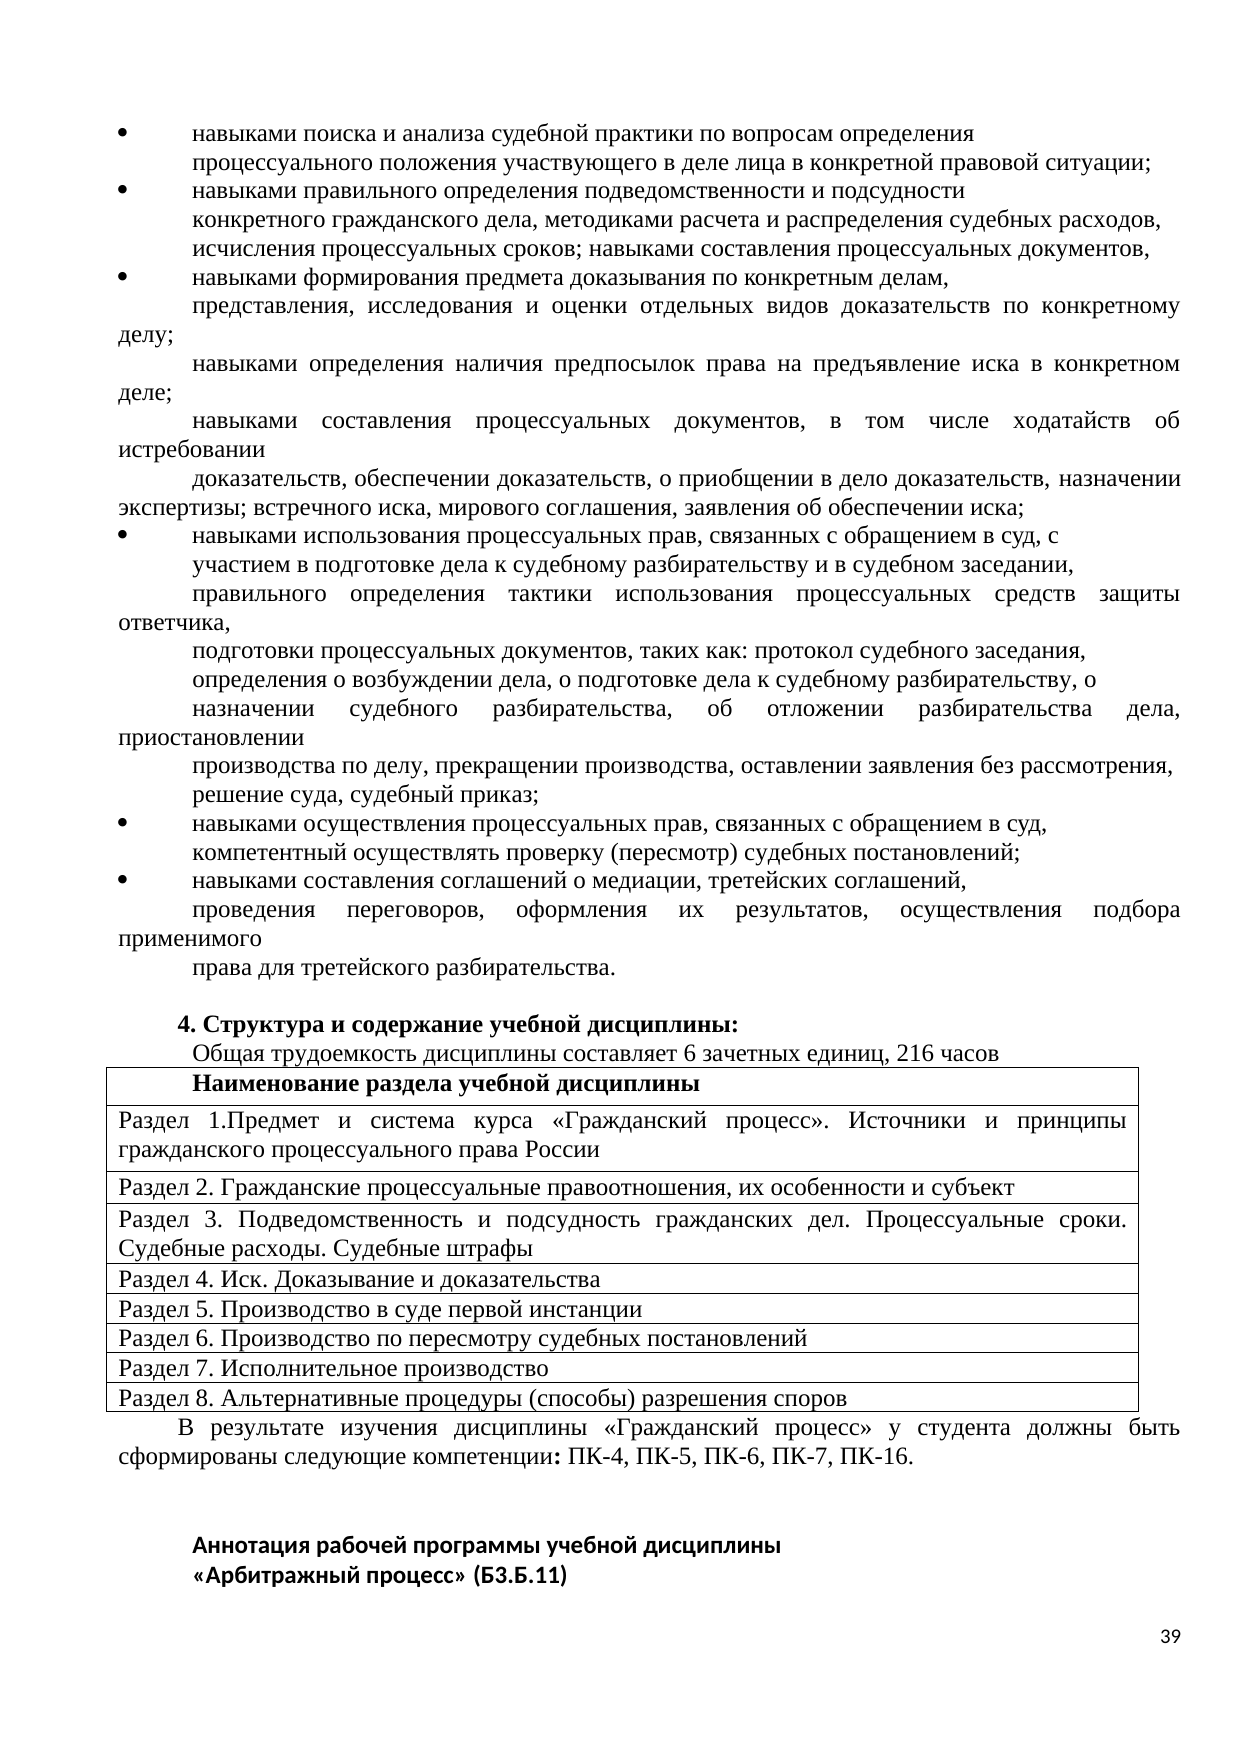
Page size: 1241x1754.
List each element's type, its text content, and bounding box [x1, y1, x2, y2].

text 4. Структура и содержание учебной дисциплины: [118, 1009, 1181, 1038]
text «Арбитражный процесс» (Б3.Б.11) [118, 1559, 1181, 1590]
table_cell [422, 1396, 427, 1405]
list навыками правильного определения подведомственности и подсудности [118, 176, 1181, 204]
text решение суда, судебный приказ; [118, 779, 1181, 808]
text права для третейского разбирательства. [118, 952, 1181, 981]
text В результате изучения дисциплины «Гражданский процесс» у студента должны быть сформированы следующие компетенции: ПК-4, ПК-5, ПК-6, ПК-7, ПК-16. [118, 1412, 1181, 1470]
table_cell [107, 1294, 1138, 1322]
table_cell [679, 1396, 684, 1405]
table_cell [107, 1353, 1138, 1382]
text назначении судебного разбирательства, об отложении разбирательства дела, приостановлении [118, 693, 1181, 751]
text Общая трудоемкость дисциплины составляет 6 зачетных единиц, 216 часов [118, 1038, 1181, 1067]
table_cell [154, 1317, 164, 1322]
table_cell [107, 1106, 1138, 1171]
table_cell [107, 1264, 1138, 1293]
text исчисления процессуальных сроков; навыками составления процессуальных документов, [118, 233, 1181, 262]
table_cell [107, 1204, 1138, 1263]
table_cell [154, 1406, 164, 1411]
text представления, исследования и оценки отдельных видов доказательств по конкретному делу; [118, 291, 1181, 348]
list навыками использования процессуальных прав, связанных с обращением в суд, с [118, 521, 1181, 549]
list навыками составления соглашений о медиации, третейских соглашений, [118, 866, 1181, 894]
list навыками осуществления процессуальных прав, связанных с обращением в суд, [118, 808, 1181, 837]
text доказательств, обеспечении доказательств, о приобщении в дело доказательств, назначении экспертизы; встречного иска, мирового соглашения, заявления об обеспечении иска; [118, 463, 1181, 521]
text проведения переговоров, оформления их результатов, осуществления подбора применимого [118, 894, 1181, 952]
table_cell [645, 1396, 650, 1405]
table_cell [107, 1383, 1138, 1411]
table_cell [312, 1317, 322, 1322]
text подготовки процессуальных документов, таких как: протокол судебного заседания, [118, 636, 1181, 664]
text навыками определения наличия предпосылок права на предъявление иска в конкретном деле; [118, 348, 1181, 406]
text конкретного гражданского дела, методиками расчета и распределения судебных расходов, [118, 204, 1181, 233]
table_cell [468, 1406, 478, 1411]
text процессуального положения участвующего в деле лица в конкретной правовой ситуации; [118, 147, 1181, 176]
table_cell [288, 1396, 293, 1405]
text навыками составления процессуальных документов, в том числе ходатайств об истребовании [118, 406, 1181, 463]
text производства по делу, прекращении производства, оставлении заявления без рассмотрения, [118, 751, 1181, 779]
list навыками формирования предмета доказывания по конкретным делам, [118, 262, 1181, 291]
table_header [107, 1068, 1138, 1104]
text определения о возбуждении дела, о подготовке дела к судебному разбирательству, о [118, 664, 1181, 693]
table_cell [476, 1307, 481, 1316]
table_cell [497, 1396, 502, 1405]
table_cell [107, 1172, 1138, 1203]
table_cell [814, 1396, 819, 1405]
text участием в подготовке дела к судебному разбирательству и в судебном заседании, [118, 549, 1181, 578]
text компетентный осуществлять проверку (пересмотр) судебных постановлений; [118, 837, 1181, 866]
list навыками поиска и анализа судебной практики по вопросам определения [118, 118, 1181, 147]
text правильного определения тактики использования процессуальных средств защиты ответчика, [118, 578, 1181, 636]
text Аннотация рабочей программы учебной дисциплины [118, 1529, 1181, 1559]
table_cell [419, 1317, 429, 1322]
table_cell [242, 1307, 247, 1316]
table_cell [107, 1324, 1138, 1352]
